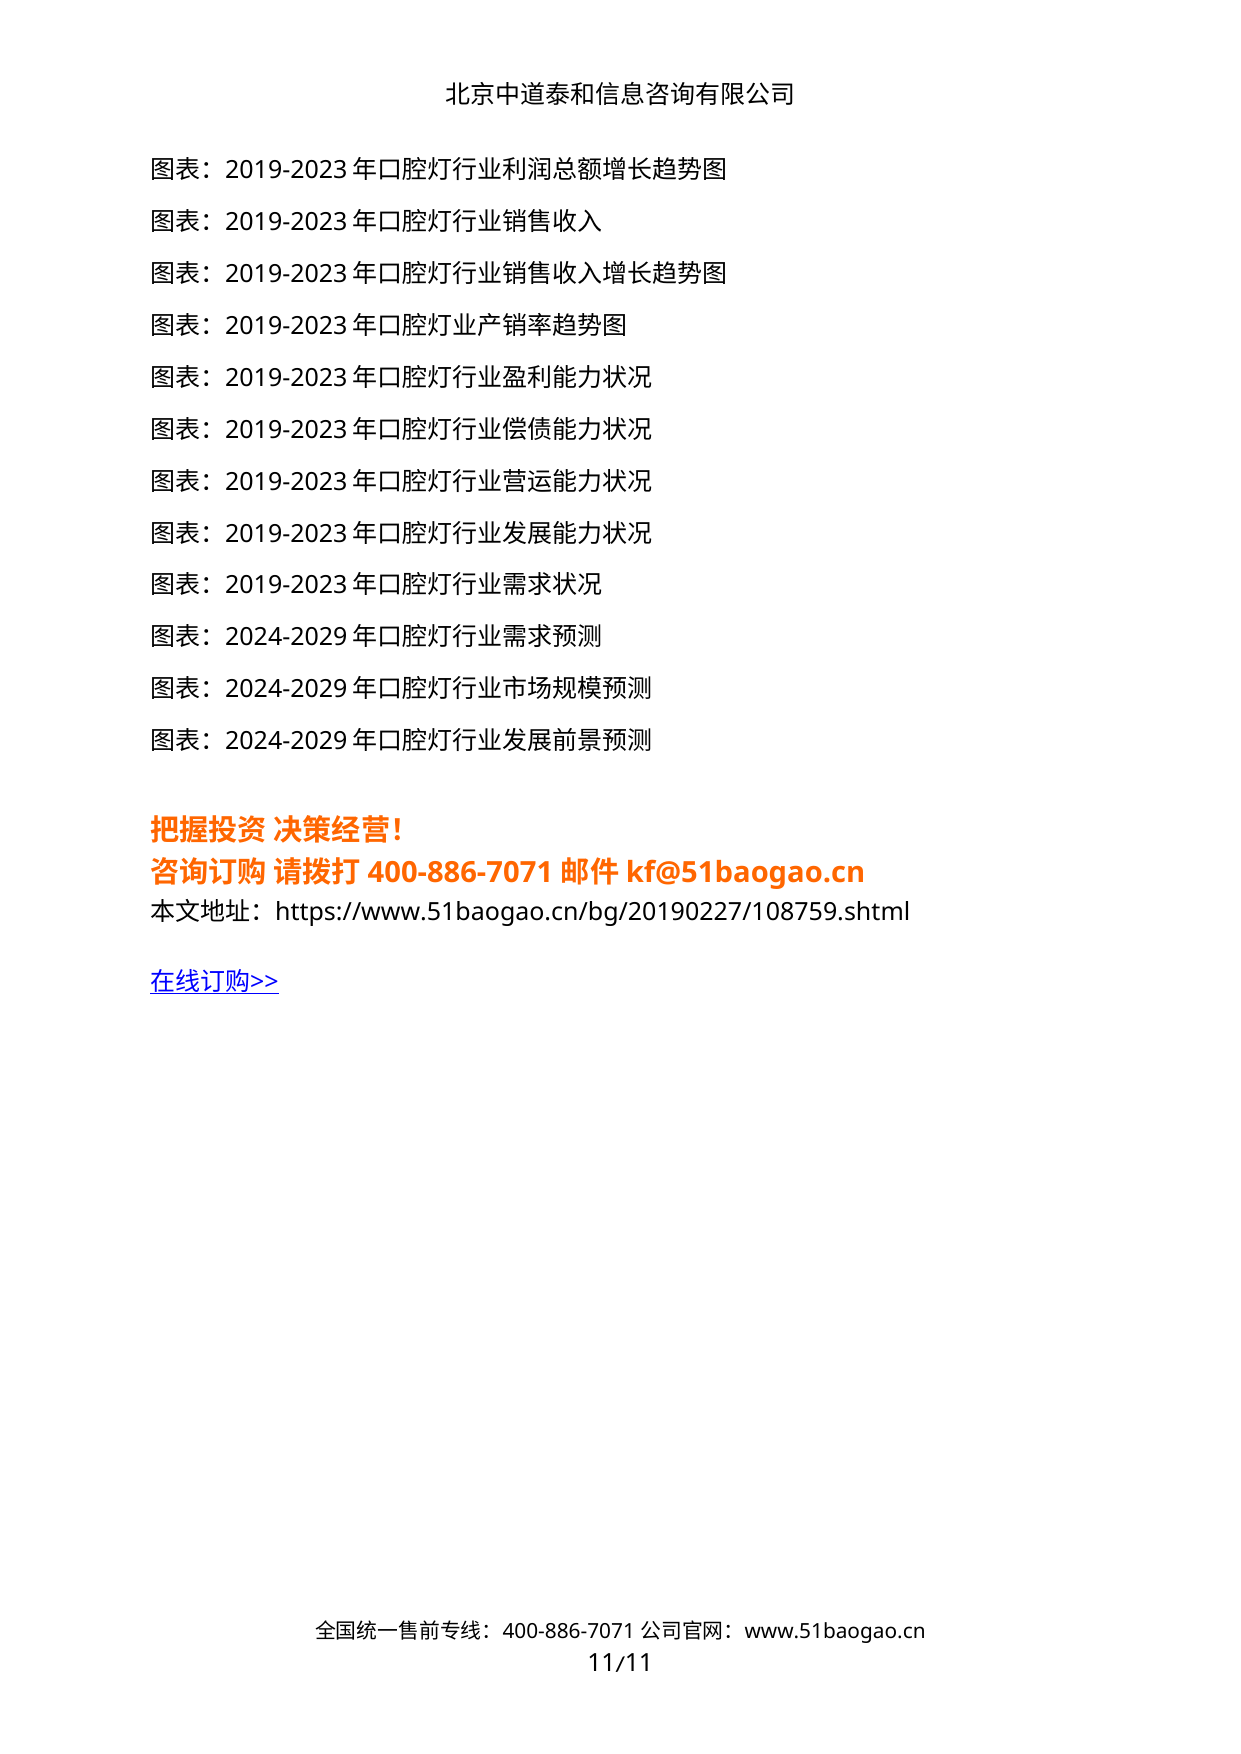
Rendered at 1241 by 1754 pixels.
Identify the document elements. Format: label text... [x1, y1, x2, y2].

text 图表：2019-2023年口腔灯行业利润总额增长趋势图 [150, 150, 1090, 186]
text 图表：2019-2023年口腔灯业产销率趋势图 [150, 306, 1090, 342]
text 图表：2019-2023年口腔灯行业销售收入增长趋势图 [150, 254, 1090, 290]
text 图表：2019-2023年口腔灯行业营运能力状况 [150, 461, 1090, 497]
text 图表：2019-2023年口腔灯行业需求状况 [150, 565, 1090, 601]
text 把握投资 决策经营！咨询订购 请拨打 400-886-7071 邮件 kf@51baogao.cn本文地址：https://www.51baogao.cn/bg/20190227/108759.shtml [150, 772, 1090, 927]
text 图表：2024-2029年口腔灯行业市场规模预测 [150, 669, 1090, 705]
text 图表：2019-2023年口腔灯行业发展能力状况 [150, 513, 1090, 549]
text 图表：2024-2029年口腔灯行业需求预测 [150, 617, 1090, 653]
text 图表：2019-2023年口腔灯行业销售收入 [150, 202, 1090, 238]
text 图表：2019-2023年口腔灯行业偿债能力状况 [150, 409, 1090, 446]
text 图表：2019-2023年口腔灯行业盈利能力状况 [150, 357, 1090, 394]
text 图表：2024-2029年口腔灯行业发展前景预测 [150, 721, 1090, 757]
text 在线订购>> [150, 927, 1090, 998]
